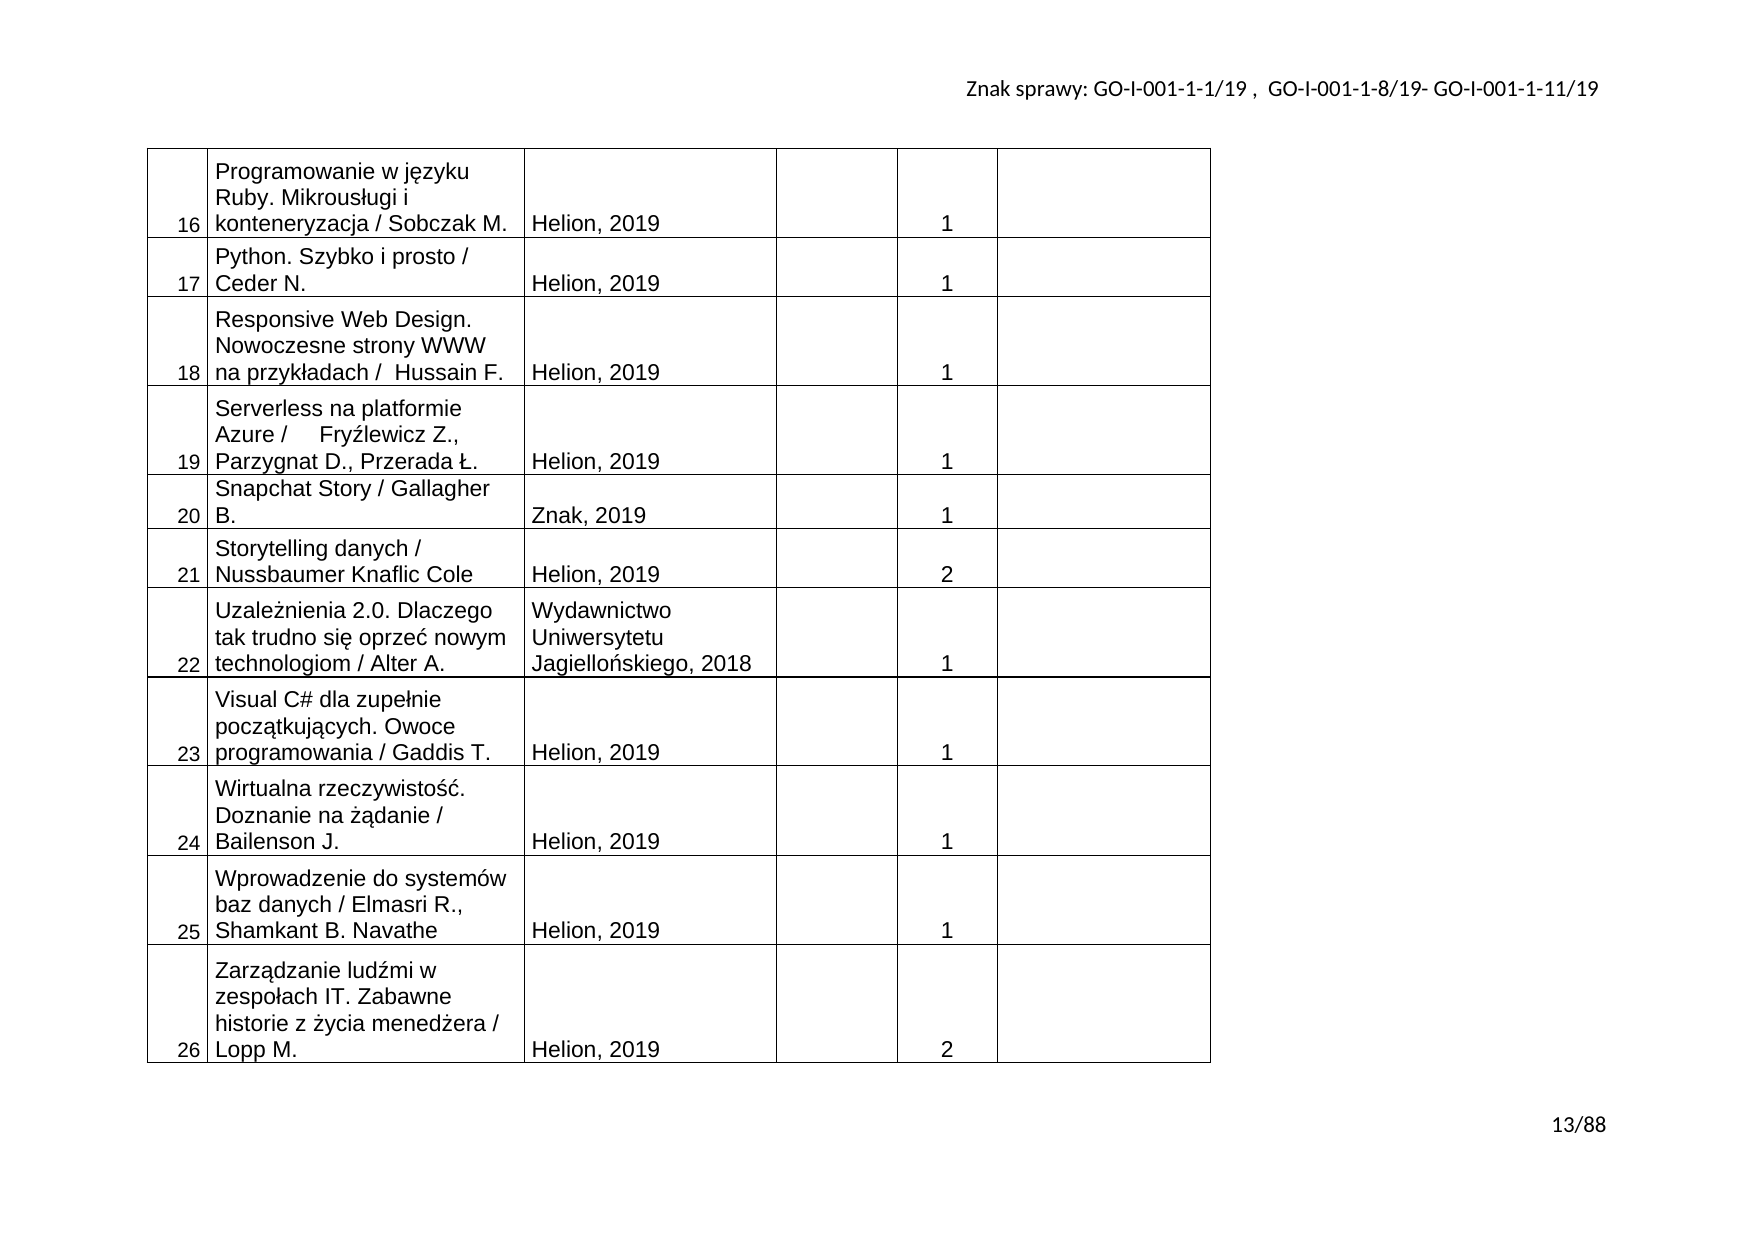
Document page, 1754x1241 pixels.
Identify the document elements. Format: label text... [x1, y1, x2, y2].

table_cell Python. Szybko i prosto / Ceder N. [208, 238, 524, 296]
table_cell [998, 856, 1210, 943]
table_cell [998, 475, 1210, 528]
table_cell Storytelling danych / Nussbaumer Knaflic Cole [208, 529, 524, 587]
table_cell [777, 297, 897, 385]
table_cell 1 [898, 766, 997, 854]
table_cell Helion, 2019 [525, 297, 776, 385]
table_cell Wprowadzenie do systemów baz danych / Elmasri R., Shamkant B. Navathe [208, 856, 524, 943]
table_cell [777, 588, 897, 676]
table_cell Responsive Web Design. Nowoczesne strony WWW na przykładach / Hussain F. [208, 297, 524, 385]
table_cell Helion, 2019 [525, 238, 776, 296]
table_cell 1 [898, 149, 997, 237]
table_cell Programowanie w języku Ruby. Mikrousługi i konteneryzacja / Sobczak M. [208, 149, 524, 237]
table_cell [998, 588, 1210, 676]
table_cell [777, 238, 897, 296]
table_cell Helion, 2019 [525, 386, 776, 474]
table_cell 25 [148, 856, 207, 943]
table_cell Serverless na platformie Azure / Fryźlewicz Z., Parzygnat D., Przerada Ł. [208, 386, 524, 474]
table_cell Helion, 2019 [525, 945, 776, 1062]
table_cell 24 [148, 766, 207, 854]
table_cell Helion, 2019 [525, 678, 776, 765]
table_cell 22 [148, 588, 207, 676]
table_cell 23 [148, 678, 207, 765]
table_cell Snapchat Story / Gallagher B. [208, 475, 524, 528]
table_cell Wirtualna rzeczywistość. Doznanie na żądanie / Bailenson J. [208, 766, 524, 854]
table_cell [777, 149, 897, 237]
table_cell 1 [898, 475, 997, 528]
table_cell Visual C# dla zupełnie początkujących. Owoce programowania / Gaddis T. [208, 678, 524, 765]
table_cell Wydawnictwo Uniwersytetu Jagiellońskiego, 2018 [525, 588, 776, 676]
table_cell [998, 297, 1210, 385]
table_cell Znak, 2019 [525, 475, 776, 528]
table_cell 1 [898, 588, 997, 676]
table_cell [998, 149, 1210, 237]
table_cell [998, 766, 1210, 854]
table_cell [777, 766, 897, 854]
table_cell 17 [148, 238, 207, 296]
table_cell 20 [148, 475, 207, 528]
table_cell 26 [148, 945, 207, 1062]
table_cell [777, 678, 897, 765]
table_cell Helion, 2019 [525, 766, 776, 854]
table_cell [777, 386, 897, 474]
table_cell 1 [898, 856, 997, 943]
table_cell 1 [898, 238, 997, 296]
table_cell [998, 386, 1210, 474]
table_cell 1 [898, 386, 997, 474]
table_cell [777, 945, 897, 1062]
table_cell [998, 529, 1210, 587]
table_cell [777, 475, 897, 528]
table_cell 21 [148, 529, 207, 587]
table_cell Helion, 2019 [525, 149, 776, 237]
table_cell [777, 529, 897, 587]
table_cell [777, 856, 897, 943]
table_cell Uzależnienia 2.0. Dlaczego tak trudno się oprzeć nowym technologiom / Alter A. [208, 588, 524, 676]
table_cell Zarządzanie ludźmi w zespołach IT. Zabawne historie z życia menedżera / Lopp M. [208, 945, 524, 1062]
table_cell 2 [898, 945, 997, 1062]
table_cell 16 [148, 149, 207, 237]
table_cell Helion, 2019 [525, 529, 776, 587]
table_cell 2 [898, 529, 997, 587]
table_cell [998, 238, 1210, 296]
table_cell [998, 945, 1210, 1062]
table_cell 1 [898, 678, 997, 765]
table_cell 19 [148, 386, 207, 474]
table_cell [998, 678, 1210, 765]
table_cell 1 [898, 297, 997, 385]
table_cell Helion, 2019 [525, 856, 776, 943]
table_cell 18 [148, 297, 207, 385]
